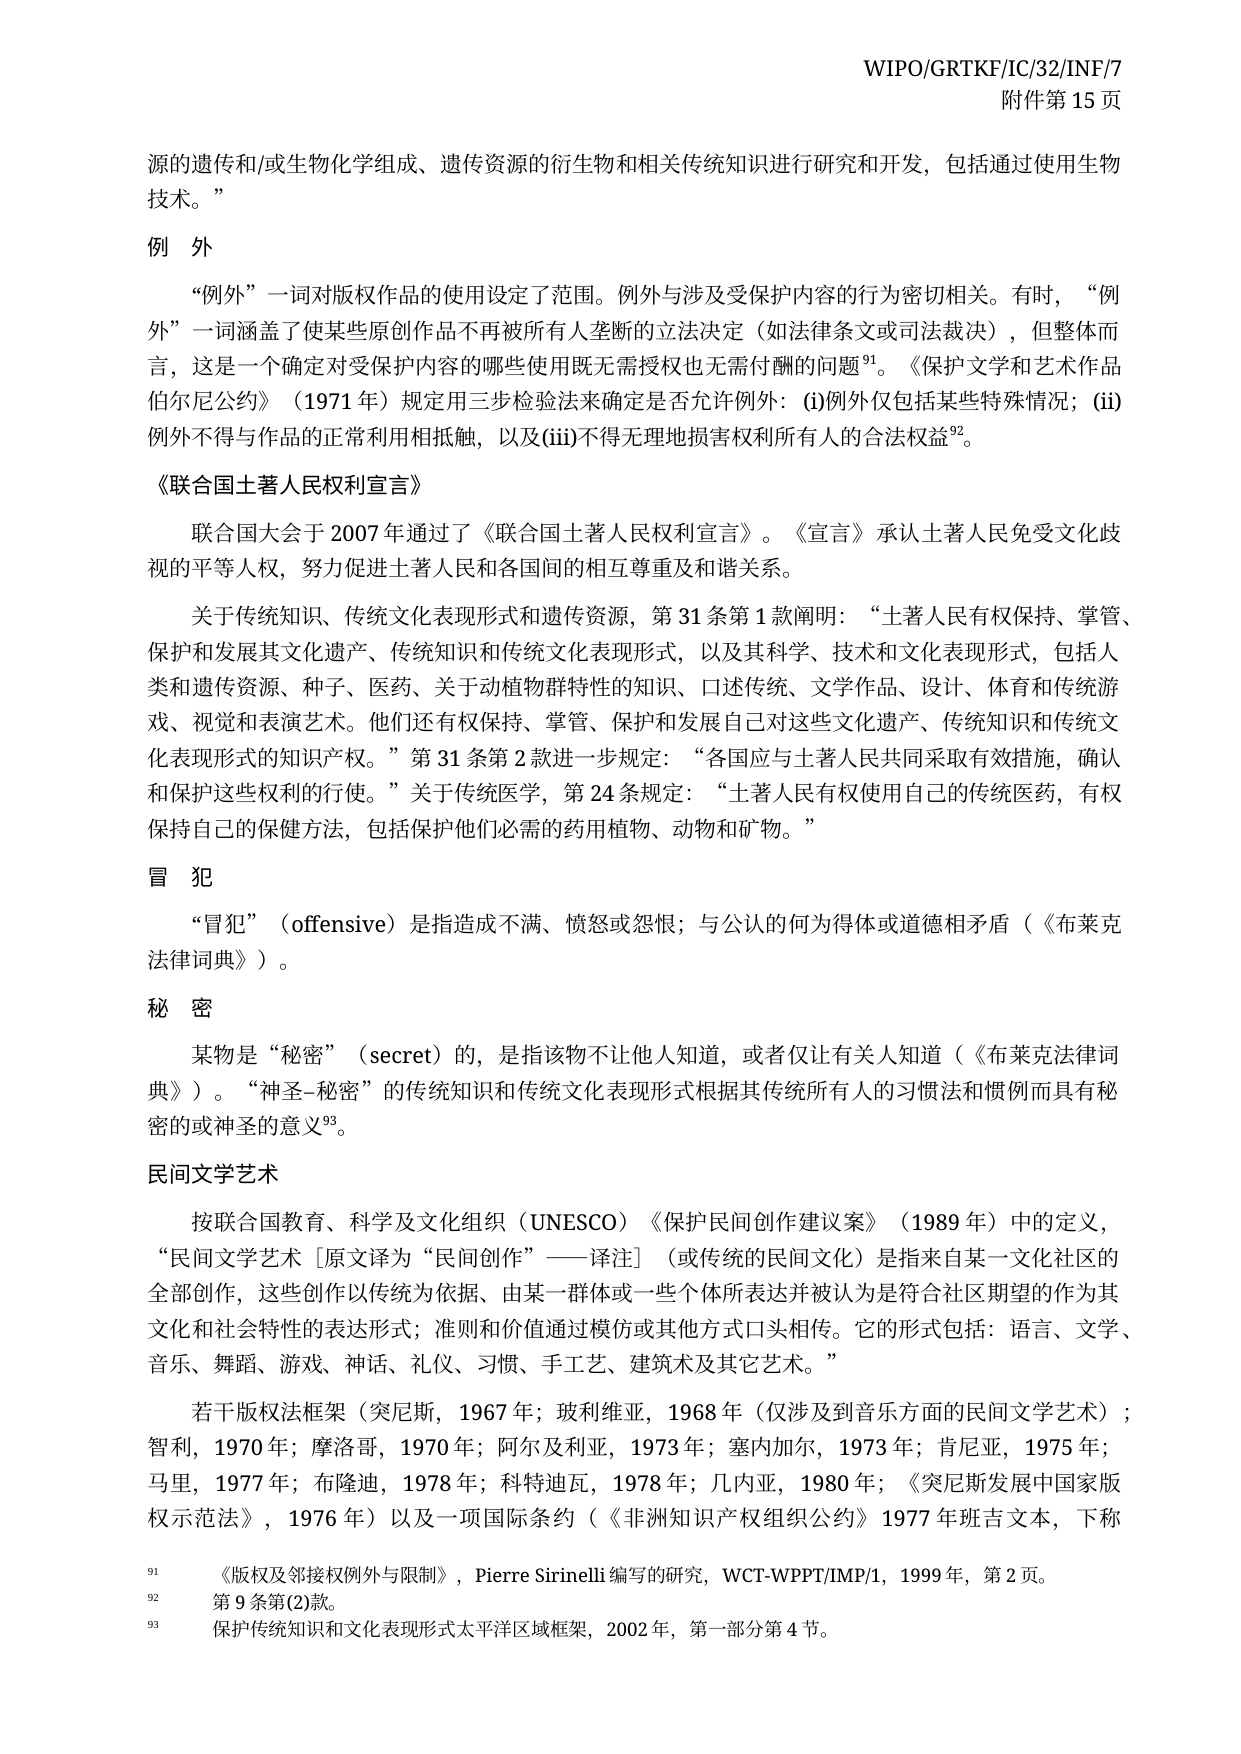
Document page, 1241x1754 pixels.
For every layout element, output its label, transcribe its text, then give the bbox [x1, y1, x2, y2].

text “冒犯”（offensive）是指造成不满、愤怒或怨恨；与公认的何为得体或道德相矛盾（《布莱克法律词典》）。 [148, 904, 1122, 974]
text 例 外 [148, 227, 1122, 262]
text 某物是“秘密”（secret）的，是指该物不让他人知道，或者仅让有关人知道（《布莱克法律词典》）。“神圣–秘密”的传统知识和传统文化表现形式根据其传统所有人的习惯法和惯例而具有秘密的或神圣的意义。 [148, 1035, 1122, 1141]
text 民间文学艺术 [148, 1154, 1122, 1189]
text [148, 1391, 1122, 1533]
text 按联合国教育、科学及文化组织（UNESCO）《保护民间创作建议案》（1989年）中的定义，“民间文学艺术［原文译为“民间创作”——译注］（或传统的民间文化）是指来自某一文化社区的全部创作，这些创作以传统为依据、由某一群体或一些个体所表达并被认为是符合社区期望的作为其文化和社会特性的表达形式；准则和价值通过模仿或其他方式口头相传。它的形式包括：语言、文学、音乐、舞蹈、游戏、神话、礼仪、习惯、手工艺、建筑术及其它艺术。” [148, 1202, 1122, 1379]
text “例外”一词对版权作品的使用设定了范围。例外与涉及受保护内容的行为密切相关。有时，“例外”一词涵盖了使某些原创作品不再被所有人垄断的立法决定（如法律条文或司法裁决），但整体而言，这是一个确定对受保护内容的哪些使用既无需授权也无需付酬的问题。《保护文学和艺术作品伯尔尼公约》（1971年）规定用三步检验法来确定是否允许例外：(i)例外仅包括某些特殊情况；(ii)例外不得与作品的正常利用相抵触，以及(iii)不得无理地损害权利所有人的合法权益。 [148, 274, 1122, 452]
text “‘观点一致的国家’关于遗传资源保护目标与原则的提案以及遗传资源保护条款初稿”（文件WIPO/GRTKF/IC/19/11）在第1条第(2)款(e)项中提出了“利用遗传资源”的下列定义：“对遗传资源的遗传和/或生物化学组成、遗传资源的衍生物和相关传统知识进行研究和开发，包括通过使用生物技术。” [148, 143, 1122, 214]
text 冒 犯 [148, 856, 1122, 891]
text 《联合国土著人民权利宣言》 [148, 464, 1122, 499]
text 秘 密 [148, 987, 1122, 1022]
text 联合国大会于2007年通过了《联合国土著人民权利宣言》。《宣言》承认土著人民免受文化歧视的平等人权，努力促进土著人民和各国间的相互尊重及和谐关系。 [148, 512, 1122, 583]
text 关于传统知识、传统文化表现形式和遗传资源，第31条第1款阐明：“土著人民有权保持、掌管、保护和发展其文化遗产、传统知识和传统文化表现形式，以及其科学、技术和文化表现形式，包括人类和遗传资源、种子、医药、关于动植物群特性的知识、口述传统、文学作品、设计、体育和传统游戏、视觉和表演艺术。他们还有权保持、掌管、保护和发展自己对这些文化遗产、传统知识和传统文化表现形式的知识产权。”第31条第2款进一步规定：“各国应与土著人民共同采取有效措施，确认和保护这些权利的行使。”关于传统医学，第24条规定：“土著人民有权使用自己的传统医药，有权保持自己的保健方法，包括保护他们必需的药用植物、动物和矿物。” [148, 595, 1122, 843]
